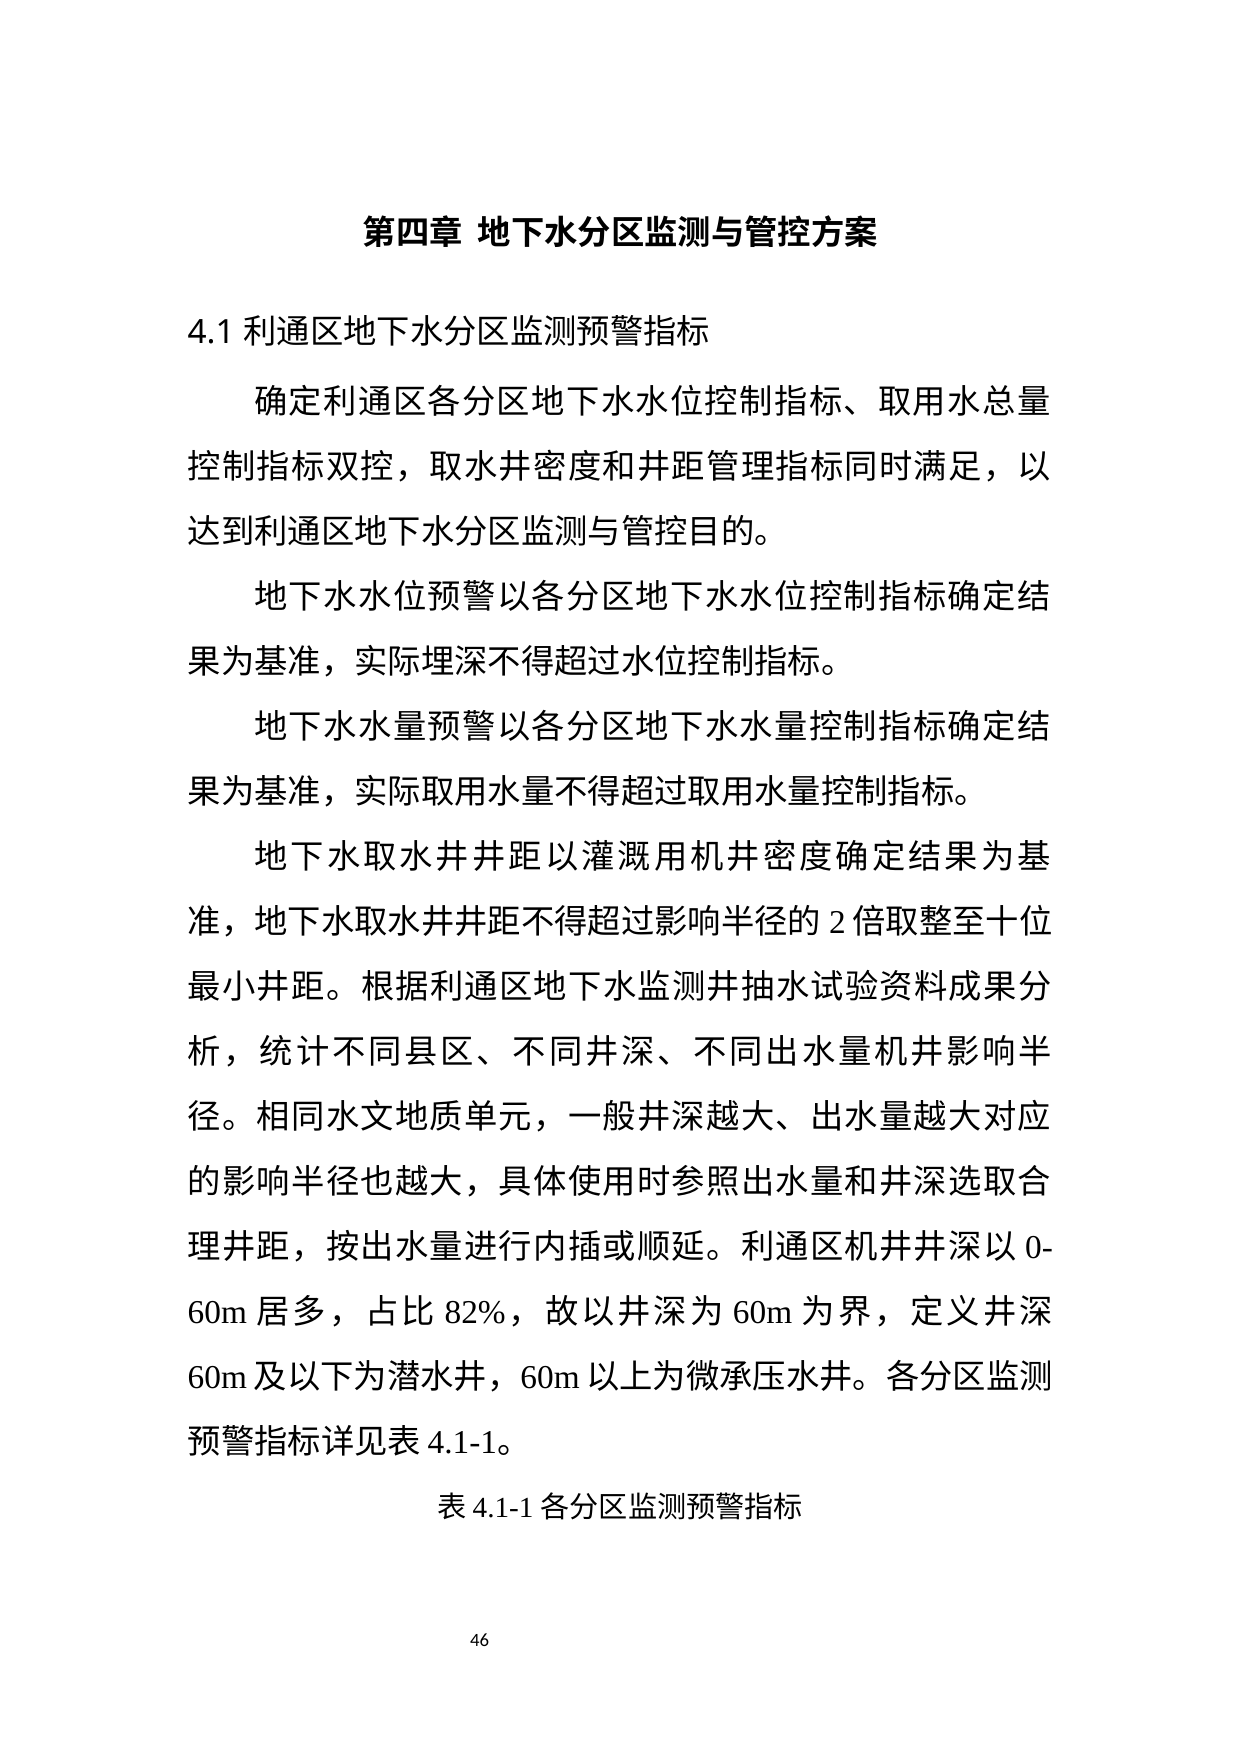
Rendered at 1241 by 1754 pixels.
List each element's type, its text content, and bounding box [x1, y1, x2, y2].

text 地下水水位预警以各分区地下水水位控制指标确定结果为基准，实际埋深不得超过水位控制指标。 [187, 562, 1053, 692]
subtitle 4.1 利通区地下水分区监测预警指标 [187, 297, 1053, 362]
text 地下水水量预警以各分区地下水水量控制指标确定结果为基准，实际取用水量不得超过取用水量控制指标。 [187, 692, 1053, 822]
text 地下水取水井井距以灌溉用机井密度确定结果为基准，地下水取水井井距不得超过影响半径的2倍取整至十位最小井距。根据利通区地下水监测井抽水试验资料成果分析，统计不同县区、不同井深、不同出水量机井影响半径。相同水文地质单元，一般井深越大、出水量越大对应的影响半径也越大，具体使用时参照出水量和井深选取合理井距，按出水量进行内插或顺延。利通区机井井深以0-60m居多，占比82%，故以井深为60m为界，定义井深60m及以下为潜水井，60m以上为微承压水井。各分区监测预警指标详见表4.1-1。 [187, 822, 1053, 1472]
text 确定利通区各分区地下水水位控制指标、取用水总量控制指标双控，取水井密度和井距管理指标同时满足，以达到利通区地下水分区监测与管控目的。 [187, 367, 1053, 562]
text 表4.1-1 各分区监测预警指标 [187, 1472, 1053, 1537]
subtitle 第四章 地下水分区监测与管控方案 [187, 197, 1053, 262]
